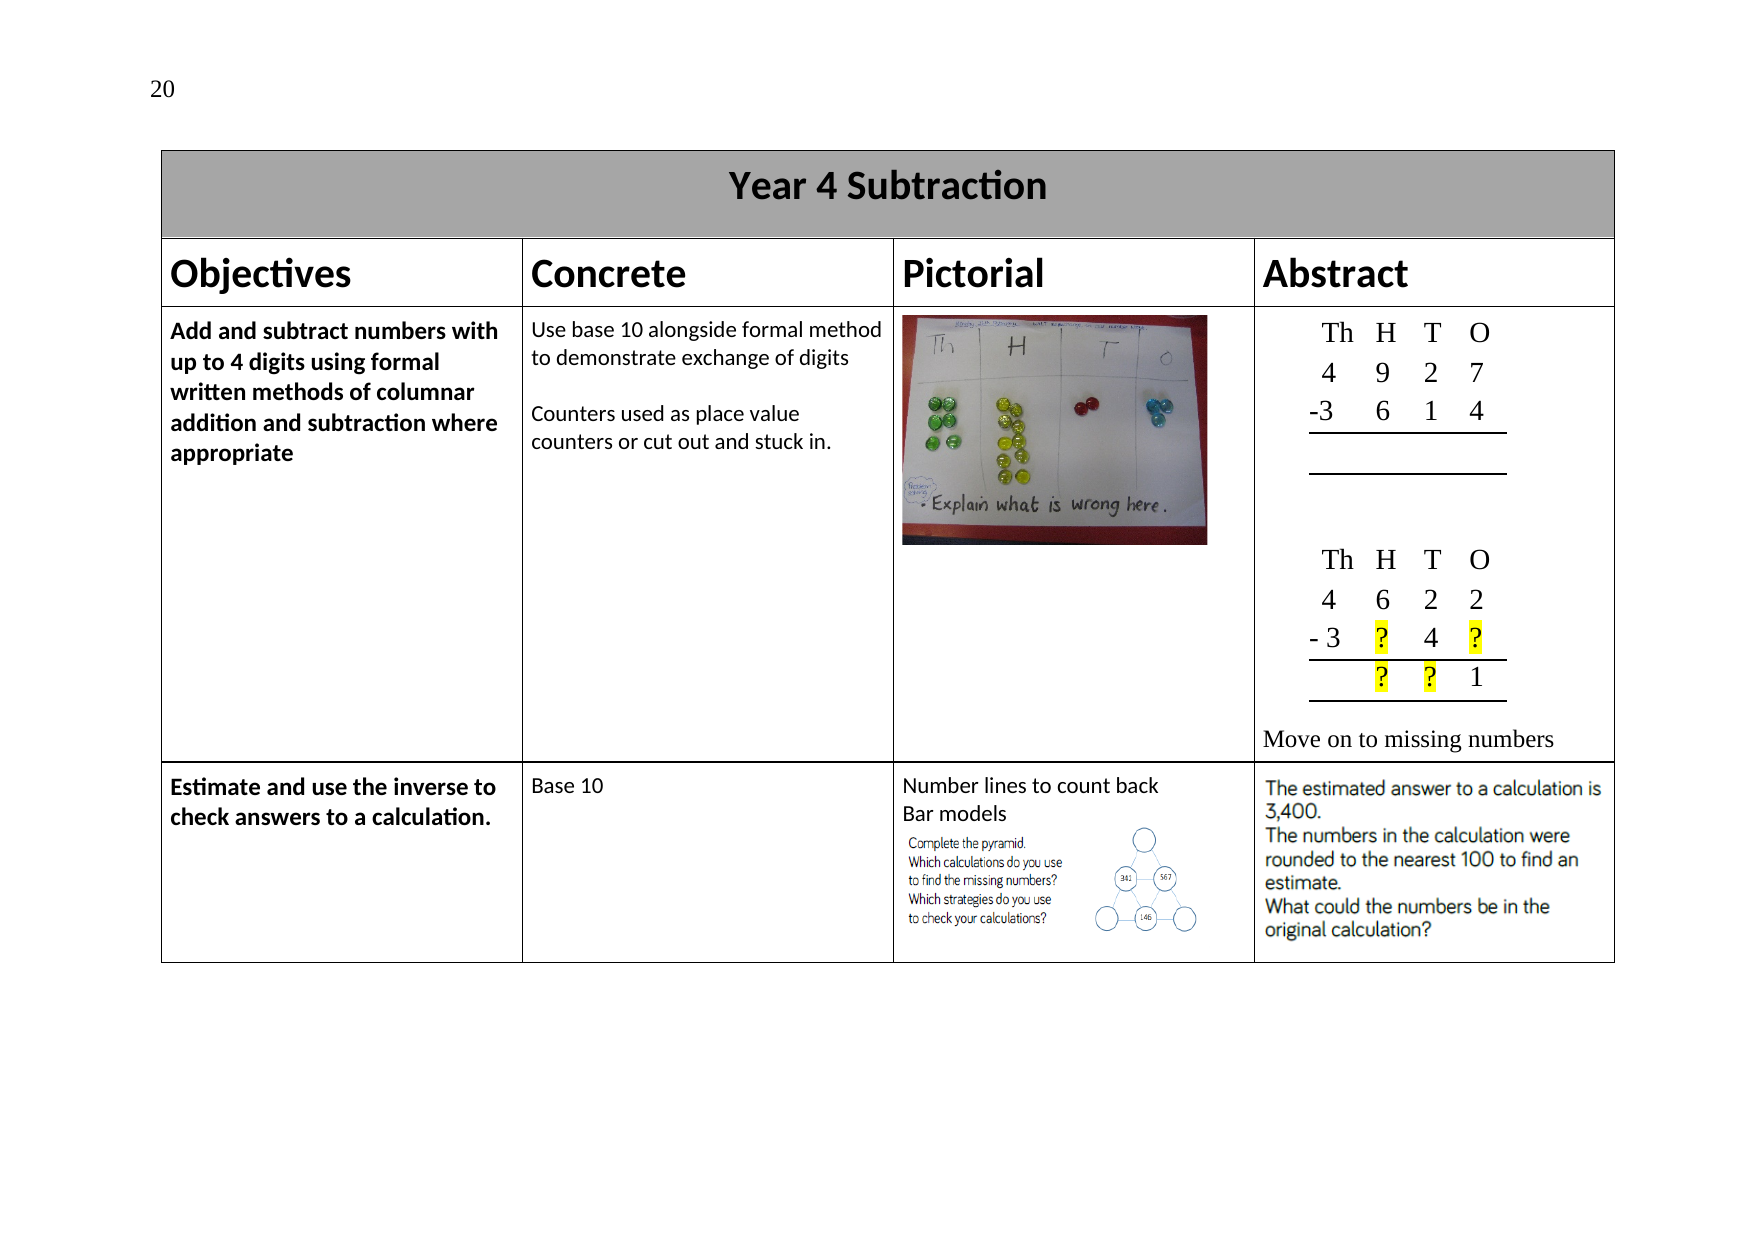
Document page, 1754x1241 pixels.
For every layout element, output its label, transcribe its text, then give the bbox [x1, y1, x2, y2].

table_cell Estimate and use the inverse to check answers to a calculation. [162, 763, 522, 962]
table_cell Objectives [162, 239, 522, 306]
picture [902, 826, 1211, 948]
table_cell Move on to missing numbers [1255, 307, 1614, 761]
table_cell Abstract [1255, 239, 1614, 306]
table_cell [1255, 763, 1614, 962]
picture [902, 315, 1208, 545]
table_cell Base 10 [523, 763, 893, 962]
table_cell Use base 10 alongside formal method to demonstrate exchange of digits Counters used as place value counters or cut out and stuck in. [523, 307, 893, 761]
table_cell Pictorial [894, 239, 1254, 306]
table_cell Number lines to count back Bar models [894, 763, 1254, 962]
table_cell Concrete [523, 239, 893, 306]
table_header Year 4 Subtraction [162, 151, 1614, 237]
table_cell Add and subtract numbers with up to 4 digits using formal written methods of columnar addition and subtraction where appropriate [162, 307, 522, 761]
table_cell [894, 307, 1254, 761]
